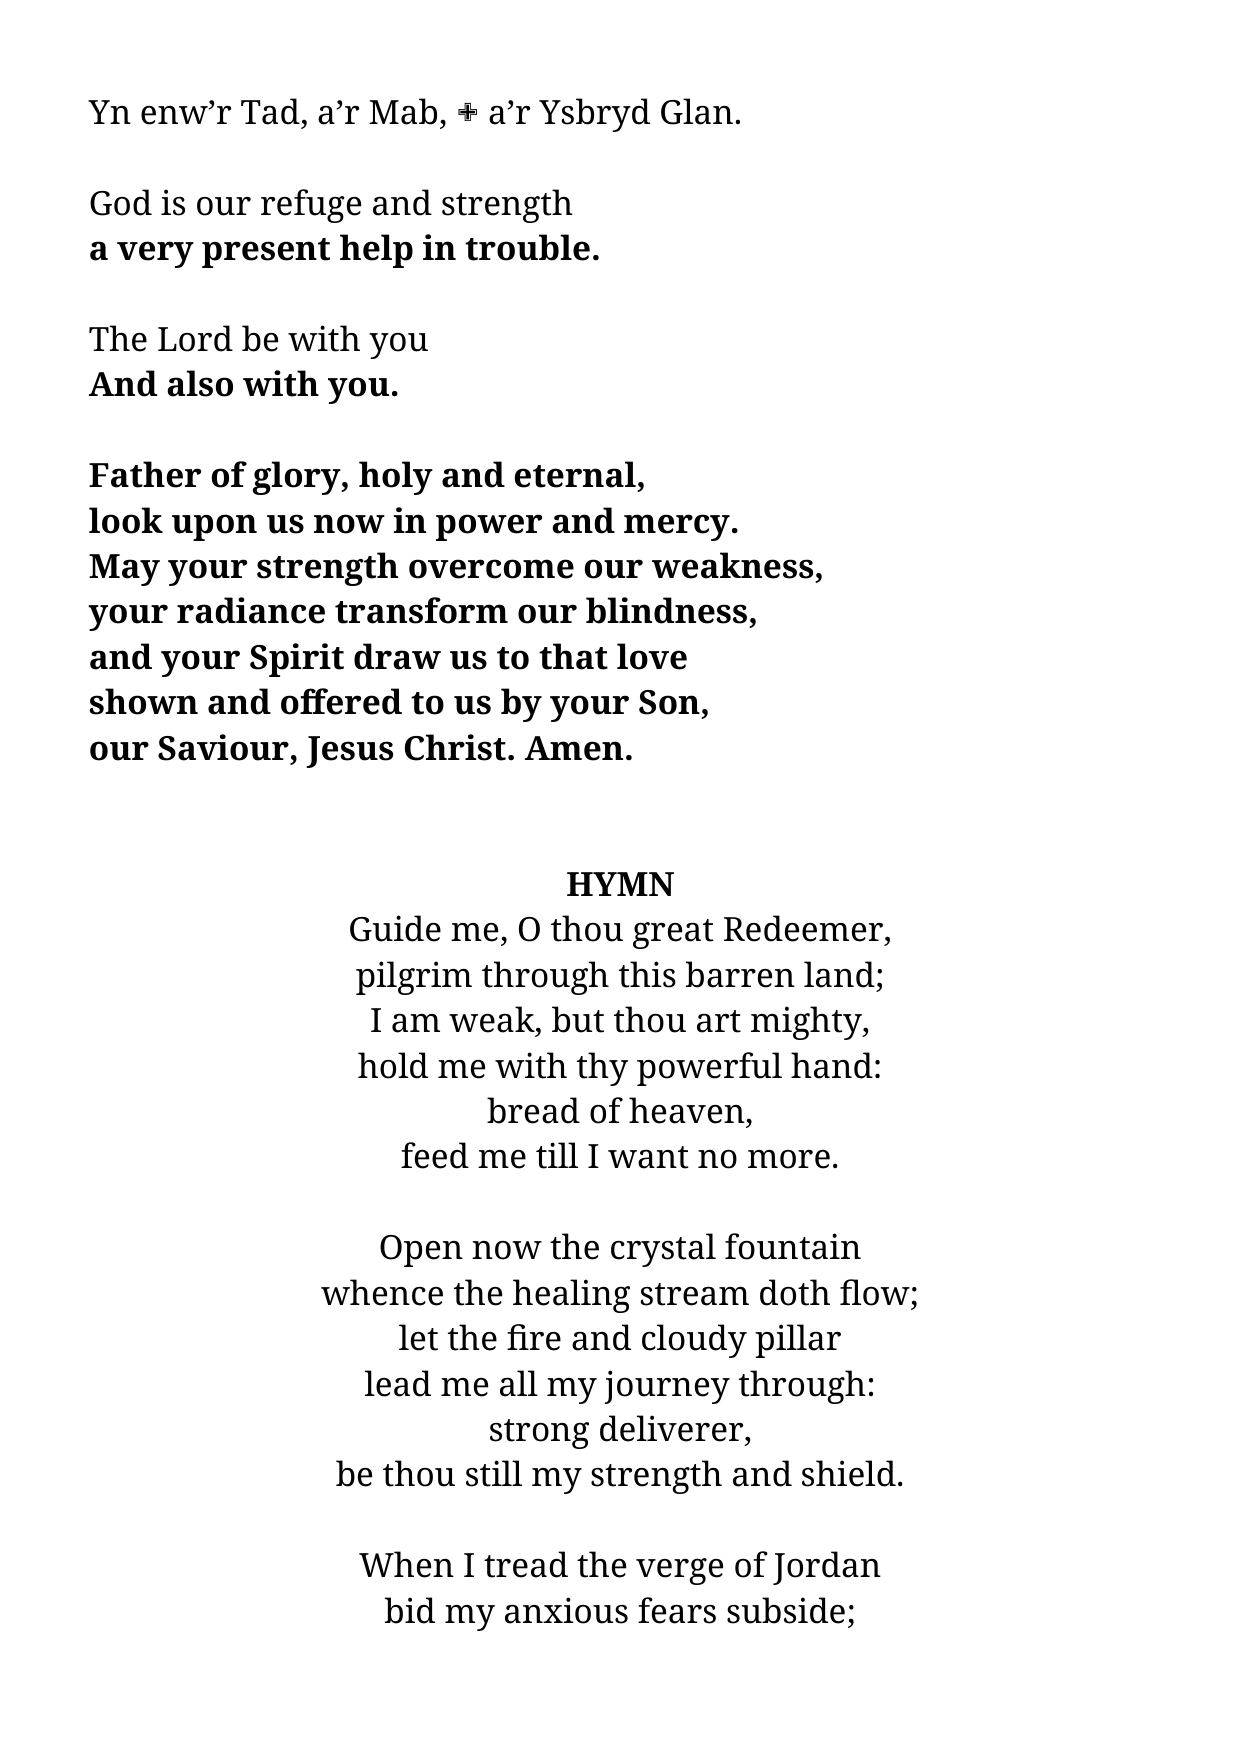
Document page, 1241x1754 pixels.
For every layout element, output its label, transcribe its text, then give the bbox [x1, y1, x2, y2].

text God is our refuge and strength a very present help in trouble. [89, 179, 1152, 270]
text shown and offered to us by your Son, [89, 679, 1152, 724]
text Father of glory, holy and eternal, [89, 452, 1152, 497]
text May your strength overcome our weakness, [89, 543, 1152, 588]
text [89, 906, 1152, 1633]
text And also with you. [89, 361, 1152, 407]
text and your Spirit draw us to that love [89, 634, 1152, 679]
text Yn enw’r Tad, a’r Mab, a’r Ysbryd Glan. [89, 89, 1152, 134]
text our Saviour, Jesus Christ. Amen. [89, 724, 1152, 770]
text look upon us now in power and mercy. [89, 497, 1152, 543]
text your radiance transform our blindness, [89, 588, 1152, 634]
text HYMN [89, 861, 1152, 906]
text The Lord be with you [89, 316, 1152, 361]
